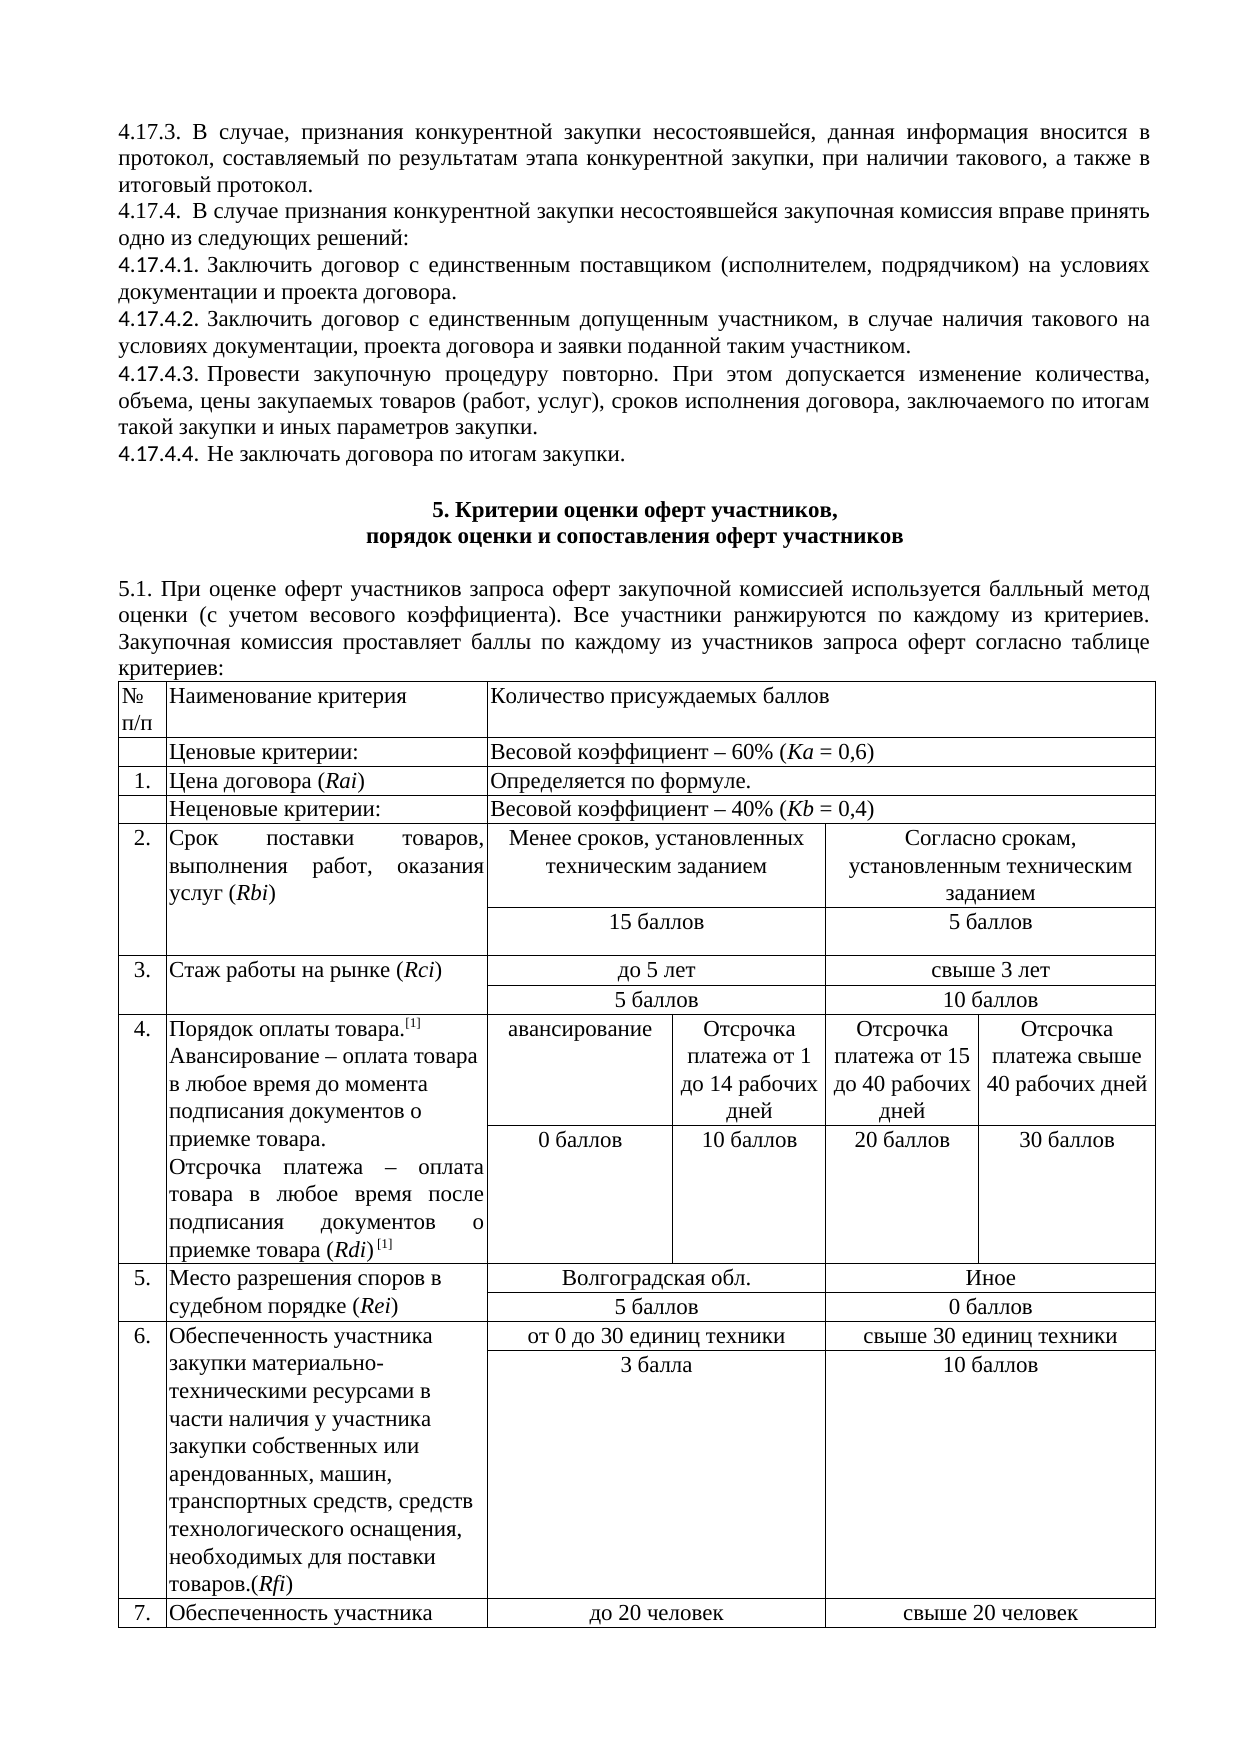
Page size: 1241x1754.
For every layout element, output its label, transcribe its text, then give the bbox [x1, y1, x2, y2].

table_cell 4. [119, 1015, 166, 1263]
list Заключить договор с единственным поставщиком (исполнителем, подрядчиком) на условиях документации и проекта договора. [118, 250, 1152, 304]
table_cell Менее сроков, установленных техническим заданием [488, 824, 825, 907]
table_cell 20 баллов [826, 1126, 978, 1263]
table_cell [119, 796, 166, 823]
table_cell 15 баллов [488, 908, 825, 954]
table_cell Порядок оплаты товара.[1] Авансирование – оплата товара в любое время до момента подписания документов о приемке товара. Отсрочка платежа – оплата товара в любое время после подписания документов о приемке товара (Rdi) [1] [167, 1015, 487, 1263]
table_cell Волгоградская обл. [488, 1264, 825, 1292]
table_cell [119, 738, 166, 766]
table_cell до 20 человек [488, 1599, 825, 1627]
list В случае признания конкурентной закупки несостоявшейся закупочная комиссия вправе принять одно из следующих решений: [118, 197, 1152, 250]
text 5. Критерии оценки оферт участников, [118, 496, 1152, 522]
table_header Наименование критерия [167, 682, 487, 737]
table_cell 30 баллов [979, 1126, 1155, 1263]
table_cell Иное [826, 1264, 1155, 1292]
table_cell Стаж работы на рынке (Rci) [167, 956, 487, 1014]
table_cell Цена договора (Rai) [167, 767, 487, 794]
table_cell свыше 30 единиц техники [826, 1322, 1155, 1349]
table_cell Отсрочка платежа свыше 40 рабочих дней [979, 1015, 1155, 1125]
table_cell Весовой коэффициент – 60% (Ка = 0,6) [488, 738, 1155, 766]
table_cell Весовой коэффициент – 40% (Кb = 0,4) [488, 796, 1155, 823]
text порядок оценки и сопоставления оферт участников [118, 522, 1152, 549]
table_cell 5 баллов [488, 986, 825, 1014]
table_cell Место разрешения споров в судебном порядке (Rei) [167, 1264, 487, 1321]
list Заключить договор с единственным допущенным участником, в случае наличия такового на условиях документации, проекта договора и заявки поданной таким участником. [118, 304, 1152, 359]
table_header № п/п [119, 682, 166, 737]
text 5.1. При оценке оферт участников запроса оферт закупочной комиссией используется балльный метод оценки (с учетом весового коэффициента). Все участники ранжируются по каждому из критериев. Закупочная комиссия проставляет баллы по каждому из участников запроса оферт согласно таблице критериев: [118, 575, 1152, 681]
table_cell 5 баллов [488, 1293, 825, 1321]
table_cell 10 баллов [826, 986, 1155, 1014]
table_cell от 0 до 30 единиц техники [488, 1322, 825, 1349]
table_cell 5 баллов [826, 908, 1155, 954]
table_cell свыше 3 лет [826, 956, 1155, 985]
table_cell Ценовые критерии: [167, 738, 487, 766]
list В случае, признания конкурентной закупки несостоявшейся, данная информация вносится в протокол, составляемый по результатам этапа конкурентной закупки, при наличии такового, а также в итоговый протокол. [118, 118, 1152, 197]
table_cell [167, 1599, 487, 1627]
table_cell 10 баллов [673, 1126, 825, 1263]
list Не заключать договора по итогам закупки. [118, 439, 1152, 467]
list Провести закупочную процедуру повторно. При этом допускается изменение количества, объема, цены закупаемых товаров (работ, услуг), сроков исполнения договора, заключаемого по итогам такой закупки и иных параметров закупки. [118, 359, 1152, 439]
table_cell Обеспеченность участника закупки материально-техническими ресурсами в части наличия у участника закупки собственных или арендованных, машин, транспортных средств, средств технологического оснащения, необходимых для поставки товаров.(Rfi) [167, 1322, 487, 1598]
table_cell Согласно срокам, установленным техническим заданием [826, 824, 1155, 907]
table_cell 6. [119, 1322, 166, 1598]
table_cell 0 баллов [488, 1126, 672, 1263]
table_cell Отсрочка платежа от 1 до 14 рабочих дней [673, 1015, 825, 1125]
table_cell Определяется по формуле. [488, 767, 1155, 794]
table_cell 0 баллов [826, 1293, 1155, 1321]
table_cell Отсрочка платежа от 15 до 40 рабочих дней [826, 1015, 978, 1125]
table_cell Неценовые критерии: [167, 796, 487, 823]
table_cell 2. [119, 824, 166, 954]
table_cell 3. [119, 956, 166, 1014]
table_cell свыше 20 человек [826, 1599, 1155, 1627]
table_header Количество присуждаемых баллов [488, 682, 1155, 737]
table_cell 7. [119, 1599, 166, 1627]
table_cell до 5 лет [488, 956, 825, 985]
table_cell авансирование [488, 1015, 672, 1125]
table_cell Срок поставки товаров, выполнения работ, оказания услуг (Rbi) [167, 824, 487, 954]
table_cell 1. [119, 767, 166, 794]
table_cell 5. [119, 1264, 166, 1321]
table_cell 10 баллов [826, 1351, 1155, 1598]
table_cell 3 балла [488, 1351, 825, 1598]
